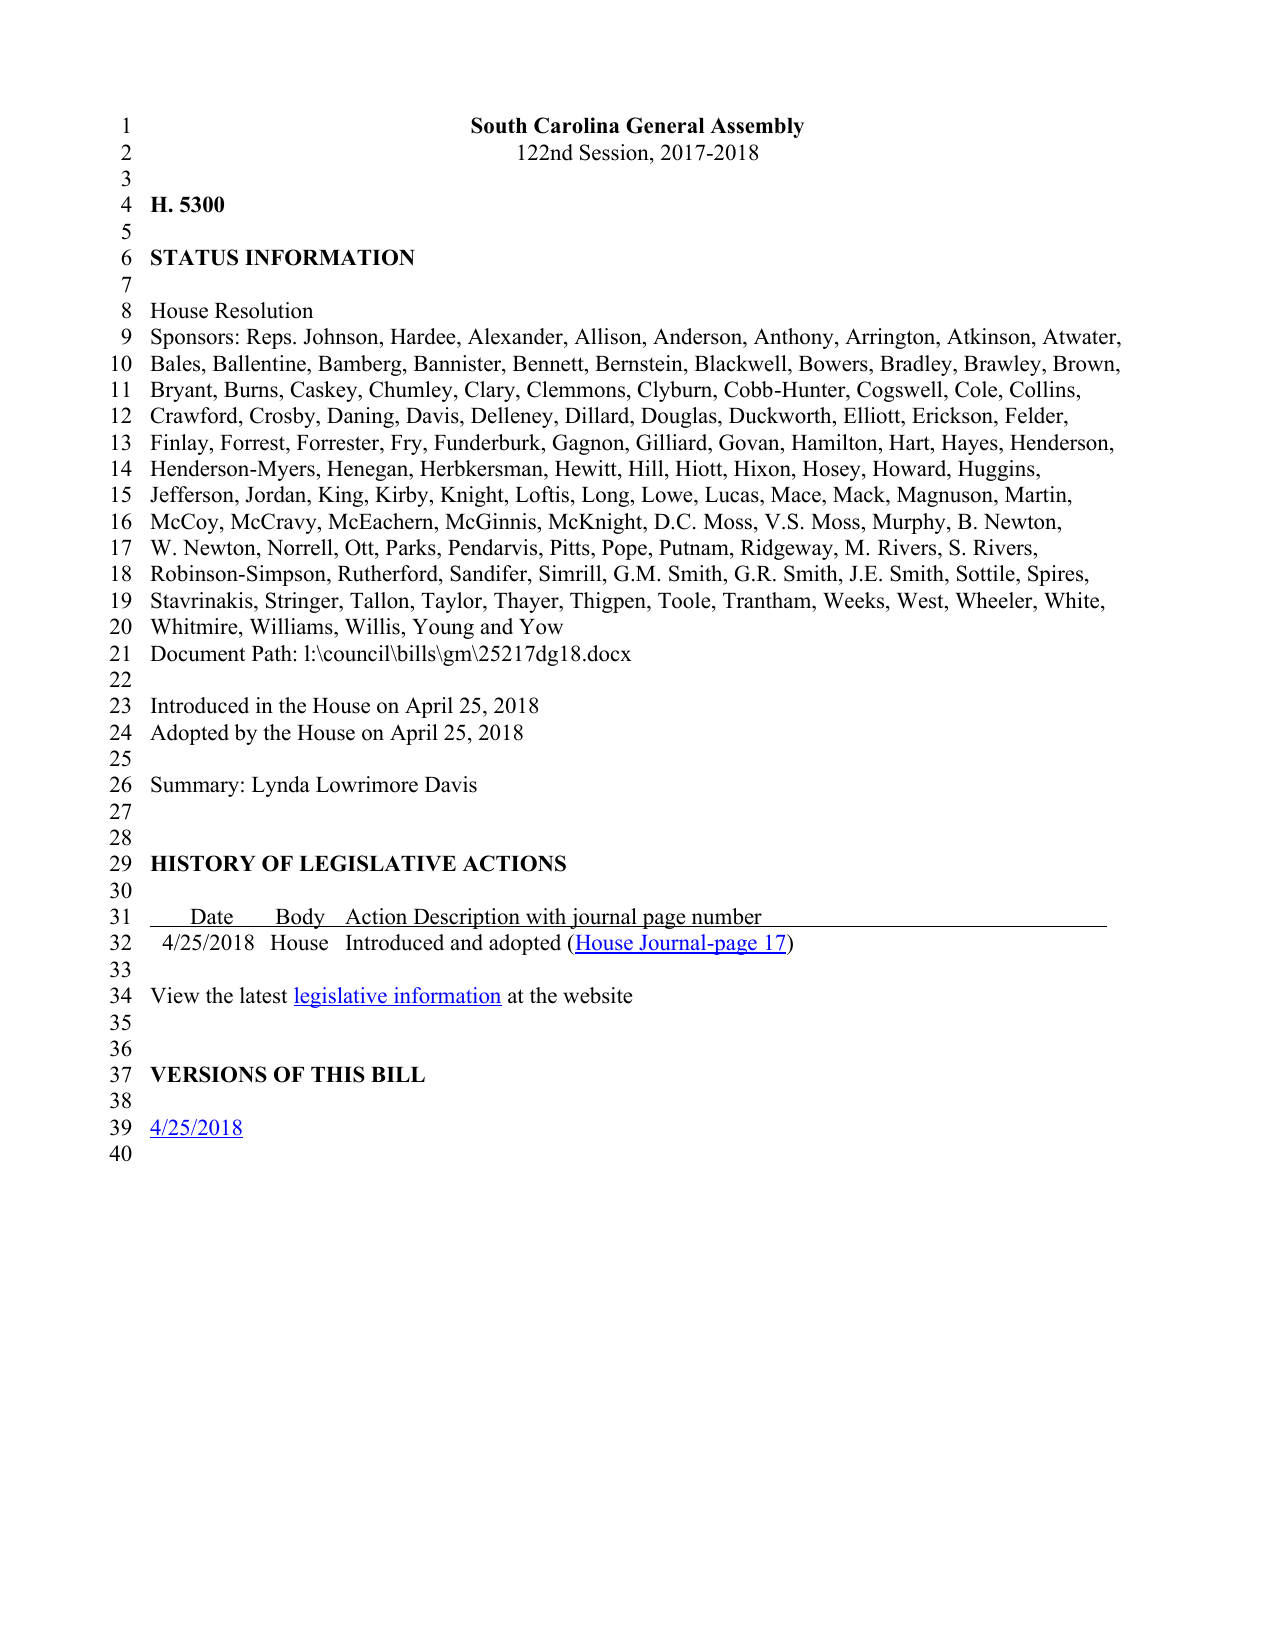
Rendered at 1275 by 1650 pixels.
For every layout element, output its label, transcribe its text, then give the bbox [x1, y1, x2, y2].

text VERSIONS OF THIS BILL [150, 1061, 1125, 1088]
text Sponsors: Reps. Johnson, Hardee, Alexander, Allison, Anderson, Anthony, Arrington, Atkinson, Atwater, Bales, Ballentine, Bamberg, Bannister, Bennett, Bernstein, Blackwell, Bowers, Bradley, Brawley, Brown, Bryant, Burns, Caskey, Chumley, Clary, Clemmons, Clyburn, Cobb-Hunter, Cogswell, Cole, Collins, Crawford, Crosby, Daning, Davis, Delleney, Dillard, Douglas, Duckworth, Elliott, Erickson, Felder, Finlay, Forrest, Forrester, Fry, Funderburk, Gagnon, Gilliard, Govan, Hamilton, Hart, Hayes, Henderson, Henderson-Myers, Henegan, Herbkersman, Hewitt, Hill, Hiott, Hixon, Hosey, Howard, Huggins, Jefferson, Jordan, King, Kirby, Knight, Loftis, Long, Lowe, Lucas, Mace, Mack, Magnuson, Martin, McCoy, McCravy, McEachern, McGinnis, McKnight, D.C. Moss, V.S. Moss, Murphy, B. Newton, W. Newton, Norrell, Ott, Parks, Pendarvis, Pitts, Pope, Putnam, Ridgeway, M. Rivers, S. Rivers, Robinson-Simpson, Rutherford, Sandifer, Simrill, G.M. Smith, G.R. Smith, J.E. Smith, Sottile, Spires, Stavrinakis, Stringer, Tallon, Taylor, Thayer, Thigpen, Toole, Trantham, Weeks, West, Wheeler, White, Whitmire, Williams, Willis, Young and Yow [150, 323, 1125, 639]
text South Carolina General Assembly [150, 112, 1125, 139]
text Summary: Lynda Lowrimore Davis [150, 771, 1125, 798]
text Introduced in the House on April 25, 2018 [150, 692, 1125, 719]
text H. 5300 [150, 192, 1125, 218]
text Adopted by the House on April 25, 2018 [150, 719, 1125, 745]
text 4/25/2018 [150, 1114, 1125, 1140]
text 4/25/2018 House Introduced and adopted (House Journal-page 17) [150, 929, 1125, 956]
text HISTORY OF LEGISLATIVE ACTIONS [150, 850, 1125, 877]
text Document Path: l:\council\bills\gm\25217dg18.docx [150, 639, 1125, 666]
text STATUS INFORMATION [150, 244, 1125, 271]
text 122nd Session, 2017-2018 [150, 139, 1125, 165]
text House Resolution [150, 297, 1125, 323]
text View the latest legislative information at the website [150, 982, 1125, 1008]
text Date Body Action Description with journal page number [150, 903, 1125, 929]
